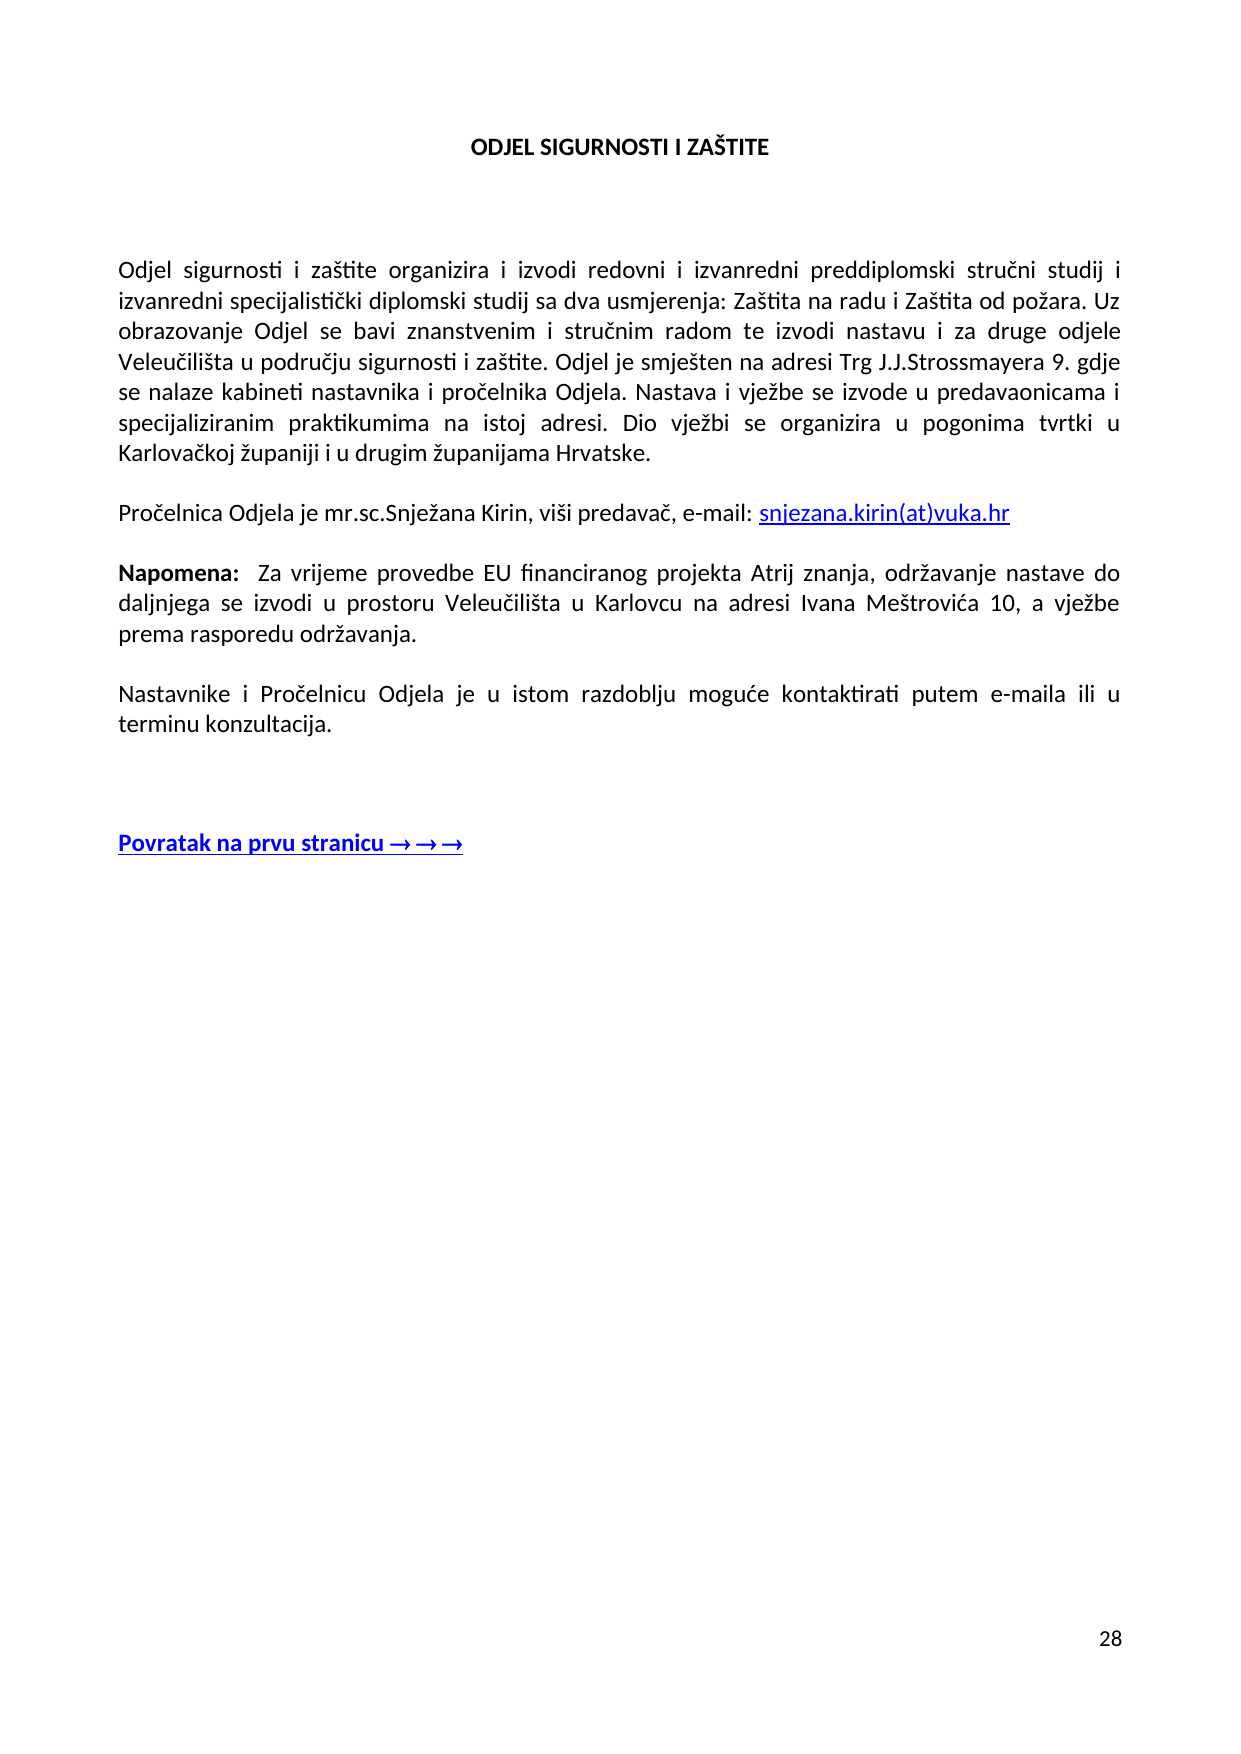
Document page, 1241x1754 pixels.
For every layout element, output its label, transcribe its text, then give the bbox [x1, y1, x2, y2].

text Pročelnica Odjela je mr.sc.Snježana Kirin, viši predavač, e-mail: snjezana.kirin(at)vuka.hr [118, 497, 1122, 528]
text Nastavnike i Pročelnicu Odjela je u istom razdoblju moguće kontaktirati putem e-maila ili u terminu konzultacija. [118, 678, 1122, 739]
subtitle Odjel sigurnosti i zaštite [118, 131, 1122, 161]
subtitle Povratak na prvu stranicu [118, 828, 1122, 858]
text Odjel sigurnosti i zaštite organizira i izvodi redovni i izvanredni preddiplomski stručni studij i izvanredni specijalistički diplomski studij sa dva usmjerenja: Zaštita na radu i Zaštita od požara. Uz obrazovanje Odjel se bavi znanstvenim i stručnim radom te izvodi nastavu i za druge odjele Veleučilišta u području sigurnosti i zaštite. Odjel je smješten na adresi Trg J.J.Strossmayera 9. gdje se nalaze kabineti nastavnika i pročelnika Odjela. Nastava i vježbe se izvode u predavaonicama i specijaliziranim praktikumima na istoj adresi. Dio vježbi se organizira u pogonima tvrtki u Karlovačkoj županiji i u drugim županijama Hrvatske. [118, 254, 1122, 468]
text Napomena: Za vrijeme provedbe EU financiranog projekta Atrij znanja, održavanje nastave do daljnjega se izvodi u prostoru Veleučilišta u Karlovcu na adresi Ivana Meštrovića 10, a vježbe prema rasporedu održavanja. [118, 557, 1122, 648]
